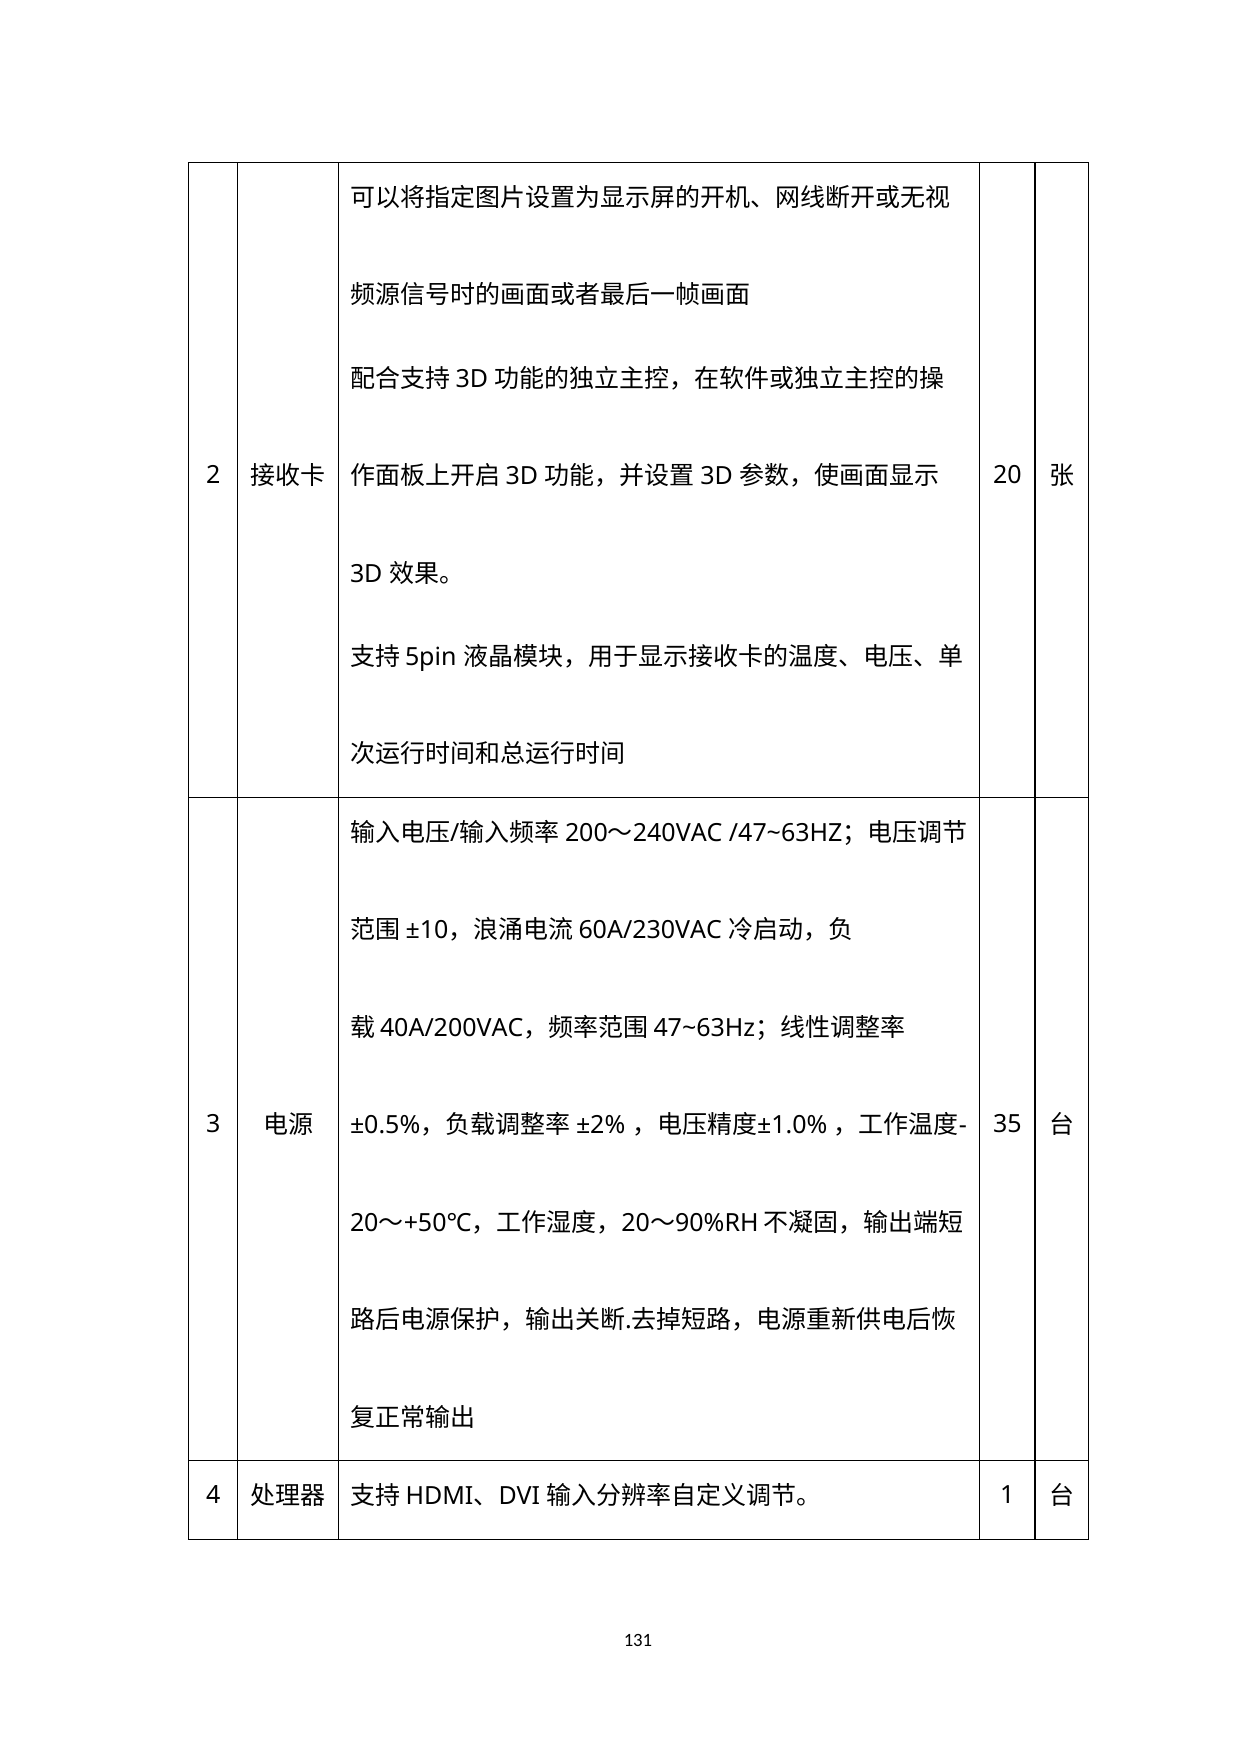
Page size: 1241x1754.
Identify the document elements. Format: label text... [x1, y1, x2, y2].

table_cell 处理器 [238, 1461, 338, 1539]
table_cell 输入电压/输入频率 200～240VAC /47~63HZ；电压调节范围 ±10，浪涌电流60A/230VAC 冷启动，负载40A/200VAC，频率范围47~63Hz；线性调整率 ±0.5%，负载调整率 ±2% ，电压精度±1.0% ，工作温度-20～+50℃，工作湿度，20～90%RH不凝固，输出端短路后电源保护，输出关断.去掉短路，电源重新供电后恢复正常输出 [339, 798, 979, 1460]
table_cell 2 [189, 163, 237, 797]
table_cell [339, 1461, 979, 1539]
table_cell 4 [189, 1461, 237, 1539]
table_cell 1 [980, 1461, 1034, 1539]
table_cell 接收卡 [238, 163, 338, 797]
table_cell 35 [980, 798, 1034, 1460]
table_cell 3 [189, 798, 237, 1460]
table_cell 可以将指定图片设置为显示屏的开机、网线断开或无视频源信号时的画面或者最后一帧画面 配合支持 3D 功能的独立主控，在软件或独立主控的操作面板上开启 3D 功能，并设置 3D 参数，使画面显示 3D 效果。 支持5pin 液晶模块，用于显示接收卡的温度、电压、单次运行时间和总运行时间 [339, 163, 979, 797]
table_cell 电源 [238, 798, 338, 1460]
table_cell 张 [1036, 163, 1088, 797]
table_cell 台 [1036, 798, 1088, 1460]
table_cell 台 [1036, 1461, 1088, 1539]
table_cell 20 [980, 163, 1034, 797]
